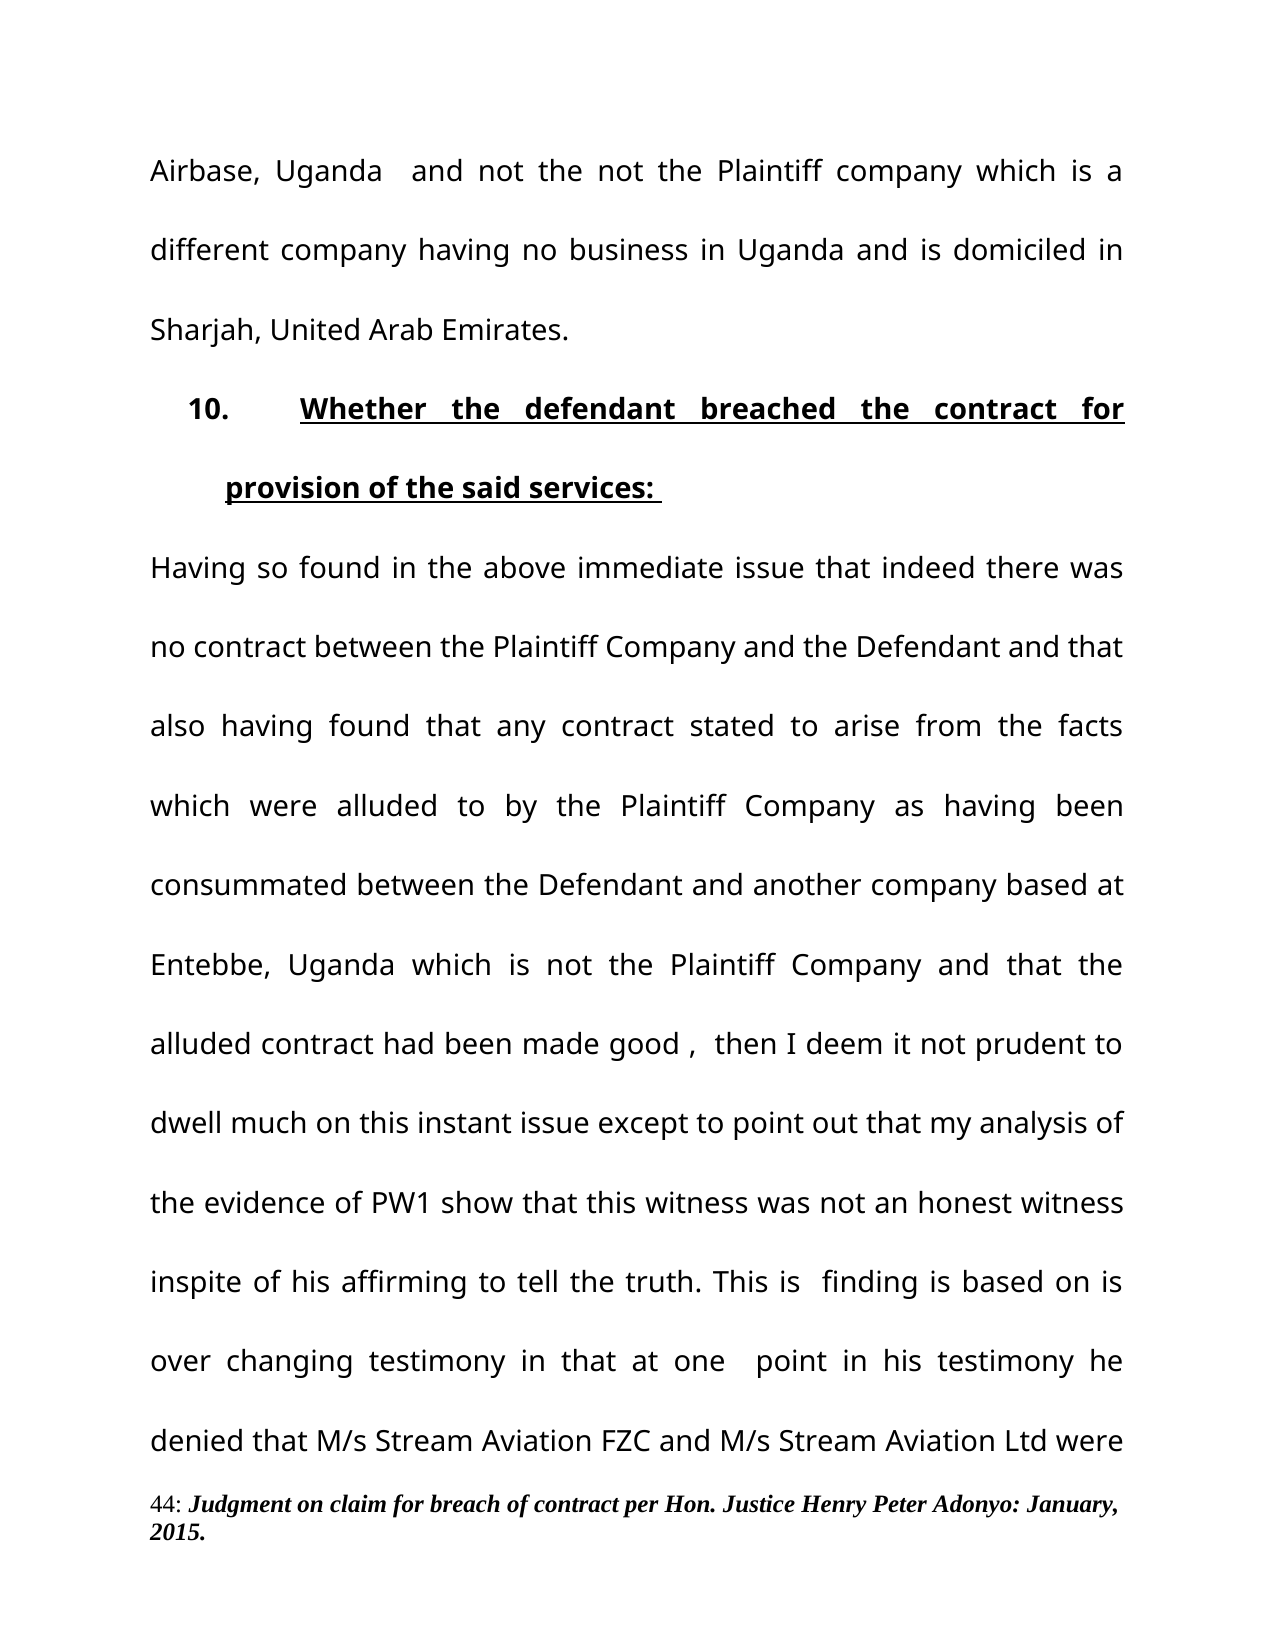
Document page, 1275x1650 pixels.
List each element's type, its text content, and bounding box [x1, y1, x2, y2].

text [150, 150, 1125, 348]
list Whether the defendant breached the contract for provision of the said services: [187, 388, 1125, 507]
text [150, 547, 1125, 1460]
